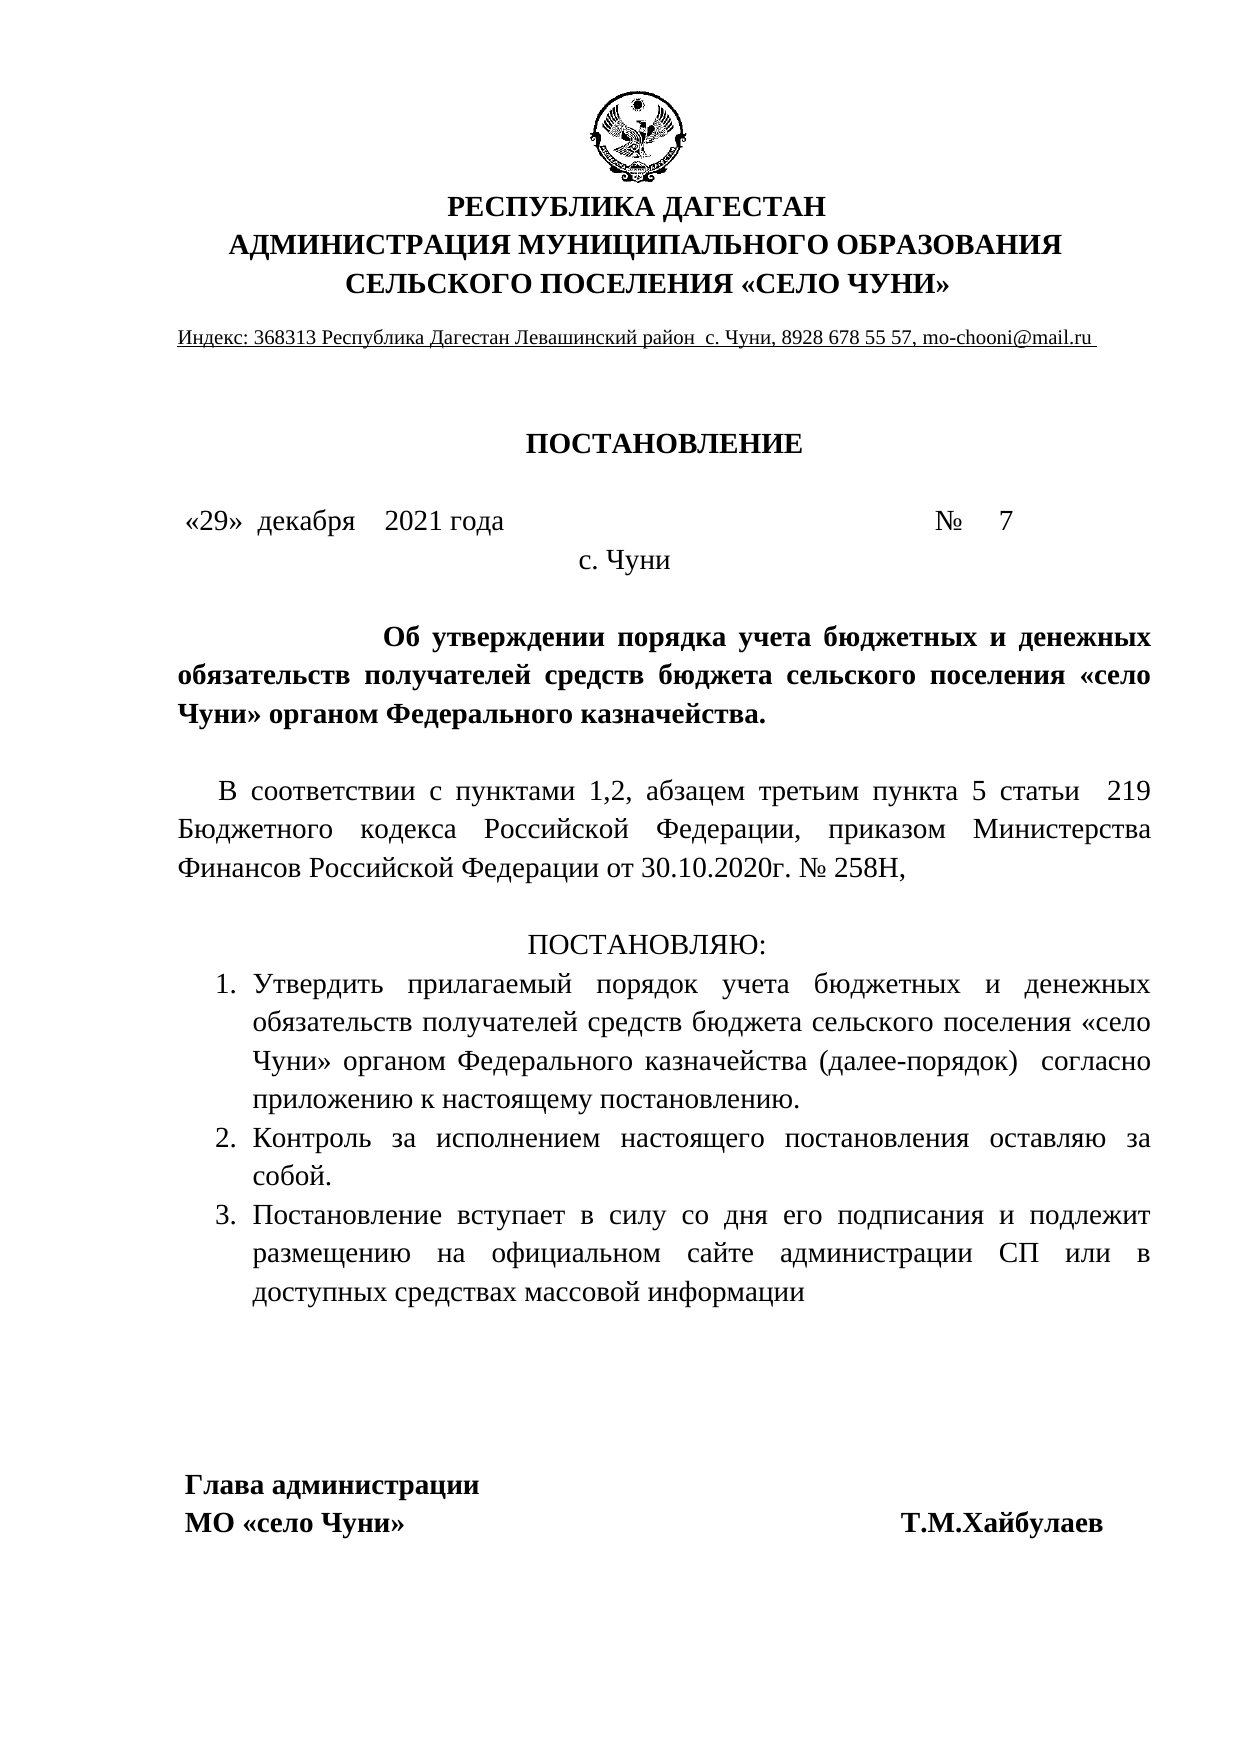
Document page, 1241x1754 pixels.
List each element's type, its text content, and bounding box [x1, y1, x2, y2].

picture [589, 89, 687, 184]
list Утвердить прилагаемый порядок учета бюджетных и денежных обязательств получателей средств бюджета сельского поселения «село Чуни» органом Федерального казначейства (далее-порядок) согласно приложению к настоящему постановлению. [215, 966, 1152, 1115]
text с. Чуни [177, 542, 1152, 575]
text ПОСТАНОВЛЕНИЕ [177, 426, 1152, 460]
text МО «село Чуни» Т.М.Хайбулаев [177, 1505, 1152, 1539]
text В соответствии с пунктами 1,2, абзацем третьим пункта 5 статьи 219 Бюджетного кодекса Российской Федерации, приказом Министерства Финансов Российской Федерации от 30.10.2020г. № 258Н, [177, 773, 1152, 884]
text «29» декабря 2021 года № 7 [177, 503, 1152, 537]
text Об утверждении порядка учета бюджетных и денежных обязательств получателей средств бюджета сельского поселения «село Чуни» органом Федерального казначейства. [177, 619, 1152, 729]
list Постановление вступает в силу со дня его подписания и подлежит размещению на официальном сайте администрации СП или в доступных средствах массовой информации [215, 1197, 1152, 1308]
text СЕЛЬСКОГО ПОСЕЛЕНИЯ «СЕЛО ЧУНИ» [177, 266, 1152, 299]
list Контроль за исполнением настоящего постановления оставляю за собой. [215, 1120, 1152, 1192]
text ПОСТАНОВЛЯЮ: [177, 927, 1152, 961]
text Индекс: 368313 Республика Дагестан Левашинский район с. Чуни, 8928 678 55 57, mo-chooni@mail.ru [177, 325, 1152, 349]
text Глава администрации [177, 1467, 1152, 1500]
text РЕСПУБЛИКА ДАГЕСТАН [177, 189, 1152, 222]
text АДМИНИСТРАЦИЯ МУНИЦИПАЛЬНОГО ОБРАЗОВАНИЯ [177, 227, 1152, 261]
